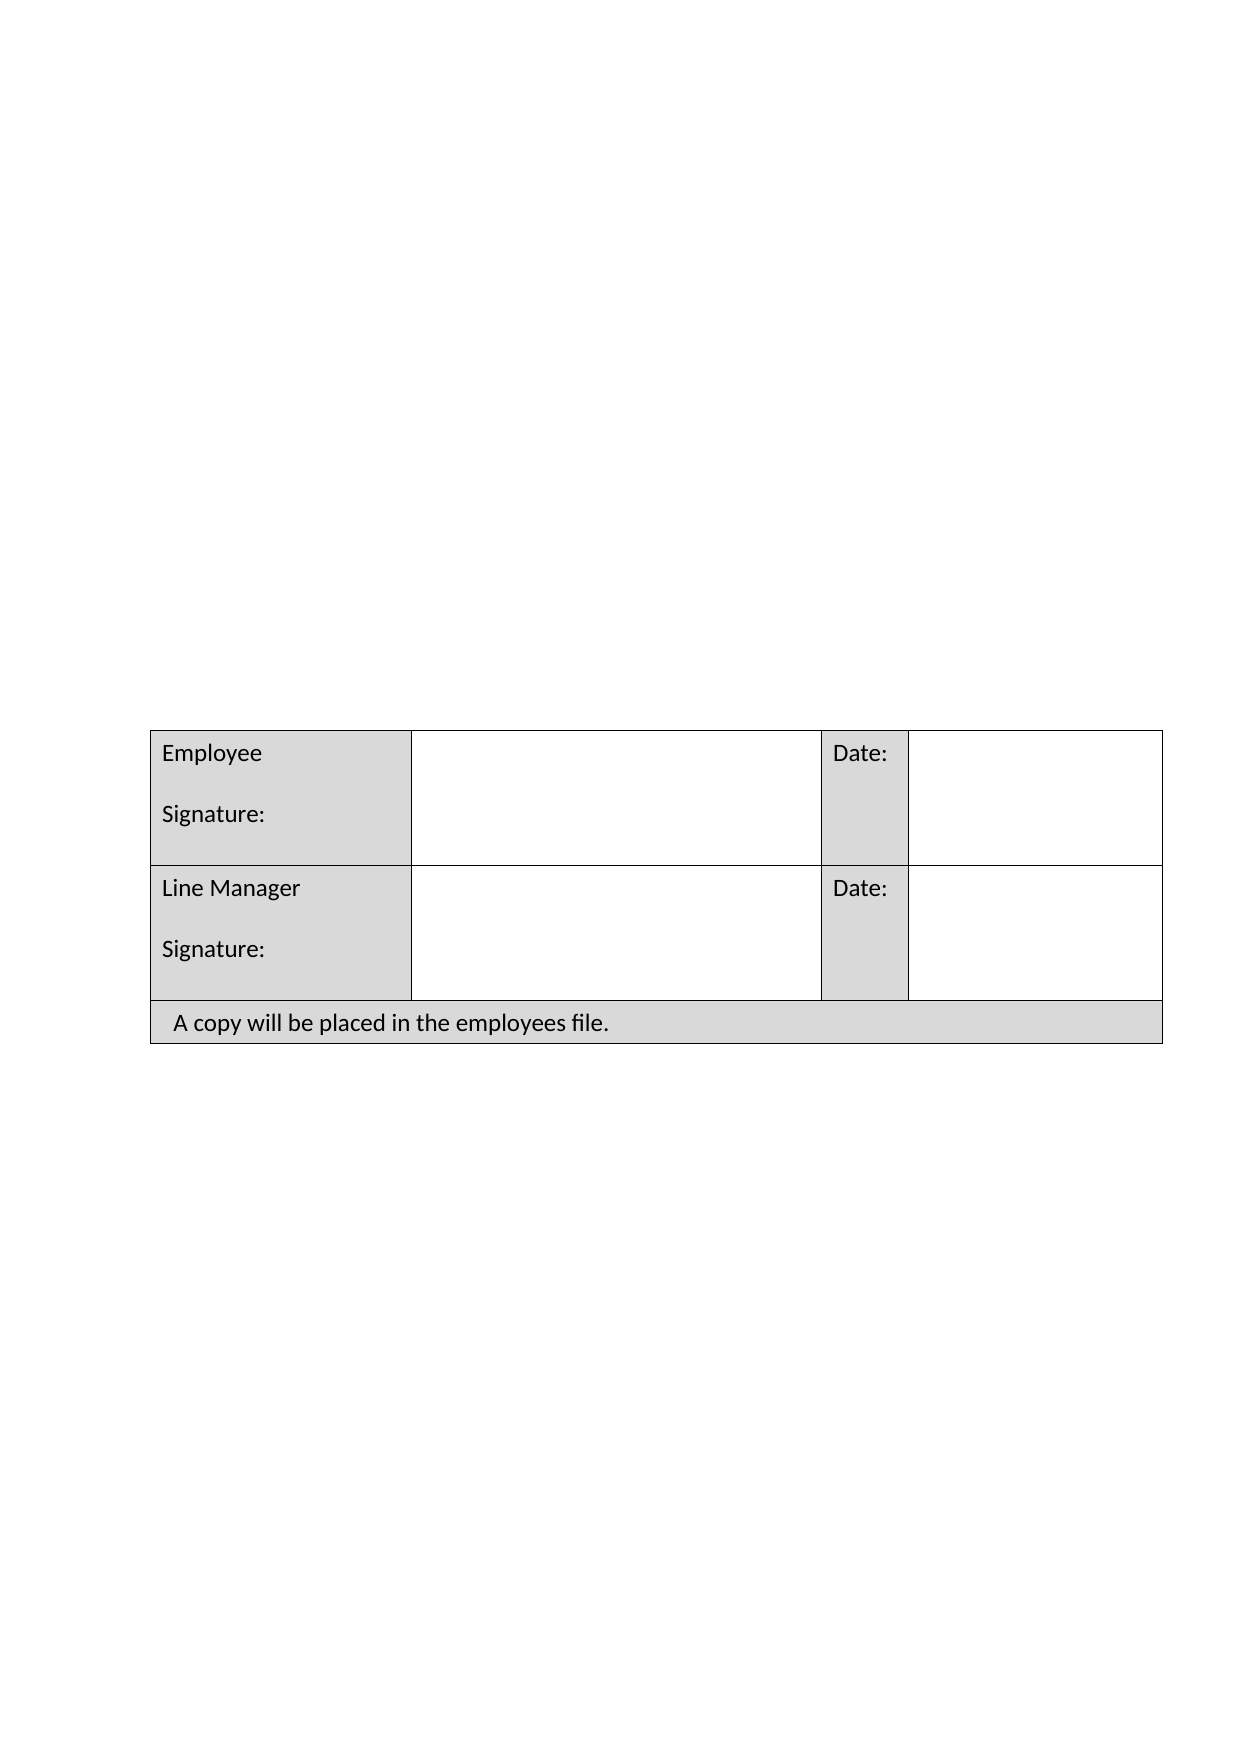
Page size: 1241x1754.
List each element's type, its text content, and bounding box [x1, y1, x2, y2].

table_cell Date: [822, 866, 908, 1000]
table_cell A copy will be placed in the employees file. [151, 1001, 1162, 1043]
table_cell [412, 866, 821, 1000]
table_cell Line Manager Signature: [151, 866, 411, 1000]
table_header Employee Signature: [151, 731, 411, 865]
table_header [909, 731, 1162, 865]
table_header Date: [822, 731, 908, 865]
table_cell [909, 866, 1162, 1000]
table_header [412, 731, 821, 865]
